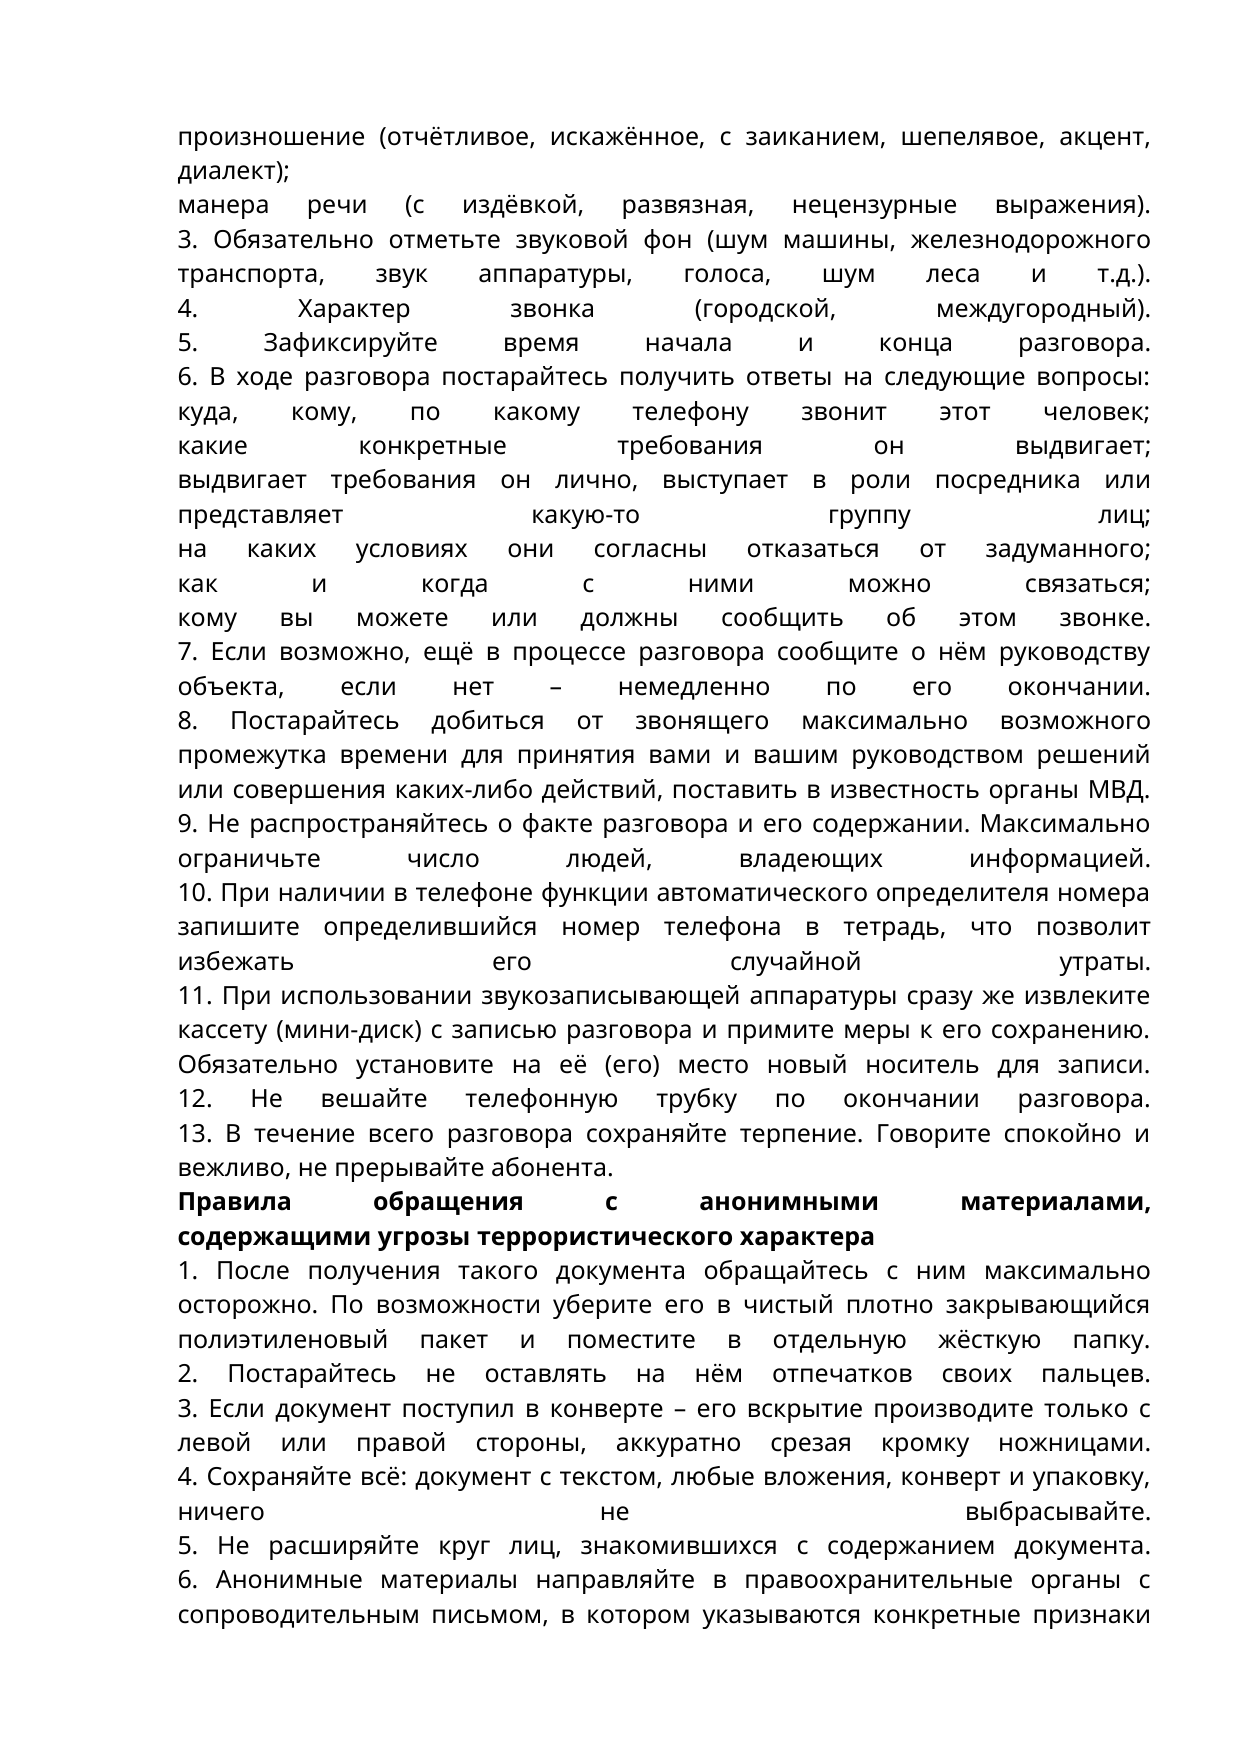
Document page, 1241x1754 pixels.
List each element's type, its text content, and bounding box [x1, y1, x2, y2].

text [177, 1252, 1152, 1631]
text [177, 118, 1152, 1184]
text Правила обращения с анонимными материалами, содержащими угрозы террористического характера [177, 1184, 1152, 1252]
